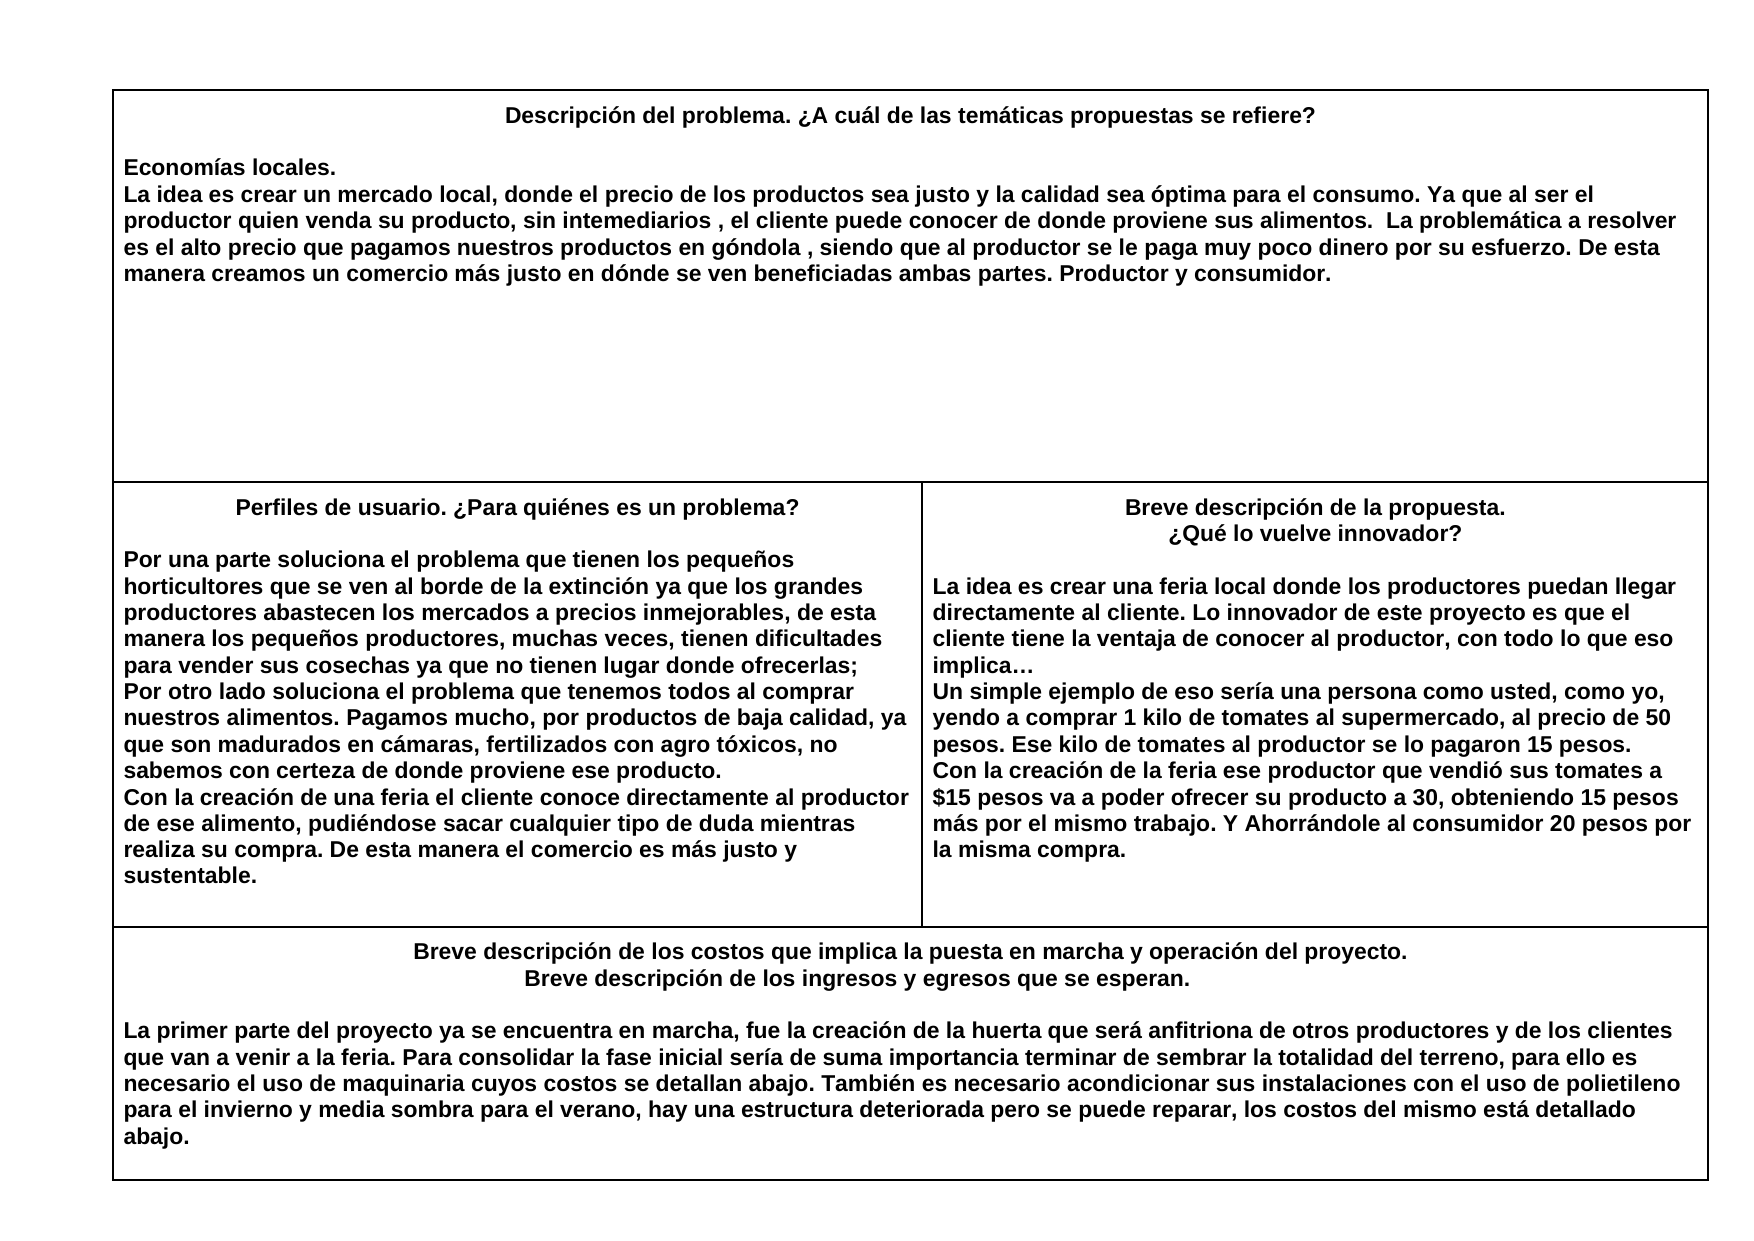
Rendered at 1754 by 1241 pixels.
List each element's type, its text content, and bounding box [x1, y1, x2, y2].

table_cell Breve descripción de la propuesta. ¿Qué lo vuelve innovador? La idea es crear una feria local donde los productores puedan llegar directamente al cliente. Lo innovador de este proyecto es que el cliente tiene la ventaja de conocer al productor, con todo lo que eso implica… Un simple ejemplo de eso sería una persona como usted, como yo, yendo a comprar 1 kilo de tomates al supermercado, al precio de 50 pesos. Ese kilo de tomates al productor se lo pagaron 15 pesos. Con la creación de la feria ese productor que vendió sus tomates a $15 pesos va a poder ofrecer su producto a 30, obteniendo 15 pesos más por el mismo trabajo. Y Ahorrándole al consumidor 20 pesos por la misma compra. [923, 483, 1707, 926]
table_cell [114, 928, 1707, 1179]
table_cell Perfiles de usuario. ¿Para quiénes es un problema? Por una parte soluciona el problema que tienen los pequeños horticultores que se ven al borde de la extinción ya que los grandes productores abastecen los mercados a precios inmejorables, de esta manera los pequeños productores, muchas veces, tienen dificultades para vender sus cosechas ya que no tienen lugar donde ofrecerlas; Por otro lado soluciona el problema que tenemos todos al comprar nuestros alimentos. Pagamos mucho, por productos de baja calidad, ya que son madurados en cámaras, fertilizados con agro tóxicos, no sabemos con certeza de donde proviene ese producto. Con la creación de una feria el cliente conoce directamente al productor de ese alimento, pudiéndose sacar cualquier tipo de duda mientras realiza su compra. De esta manera el comercio es más justo y sustentable. [114, 483, 921, 926]
table_header Descripción del problema. ¿A cuál de las temáticas propuestas se refiere? Economías locales. La idea es crear un mercado local, donde el precio de los productos sea justo y la calidad sea óptima para el consumo. Ya que al ser el productor quien venda su producto, sin intemediarios , el cliente puede conocer de donde proviene sus alimentos. La problemática a resolver es el alto precio que pagamos nuestros productos en góndola , siendo que al productor se le paga muy poco dinero por su esfuerzo. De esta manera creamos un comercio más justo en dónde se ven beneficiadas ambas partes. Productor y consumidor. [114, 91, 1707, 481]
